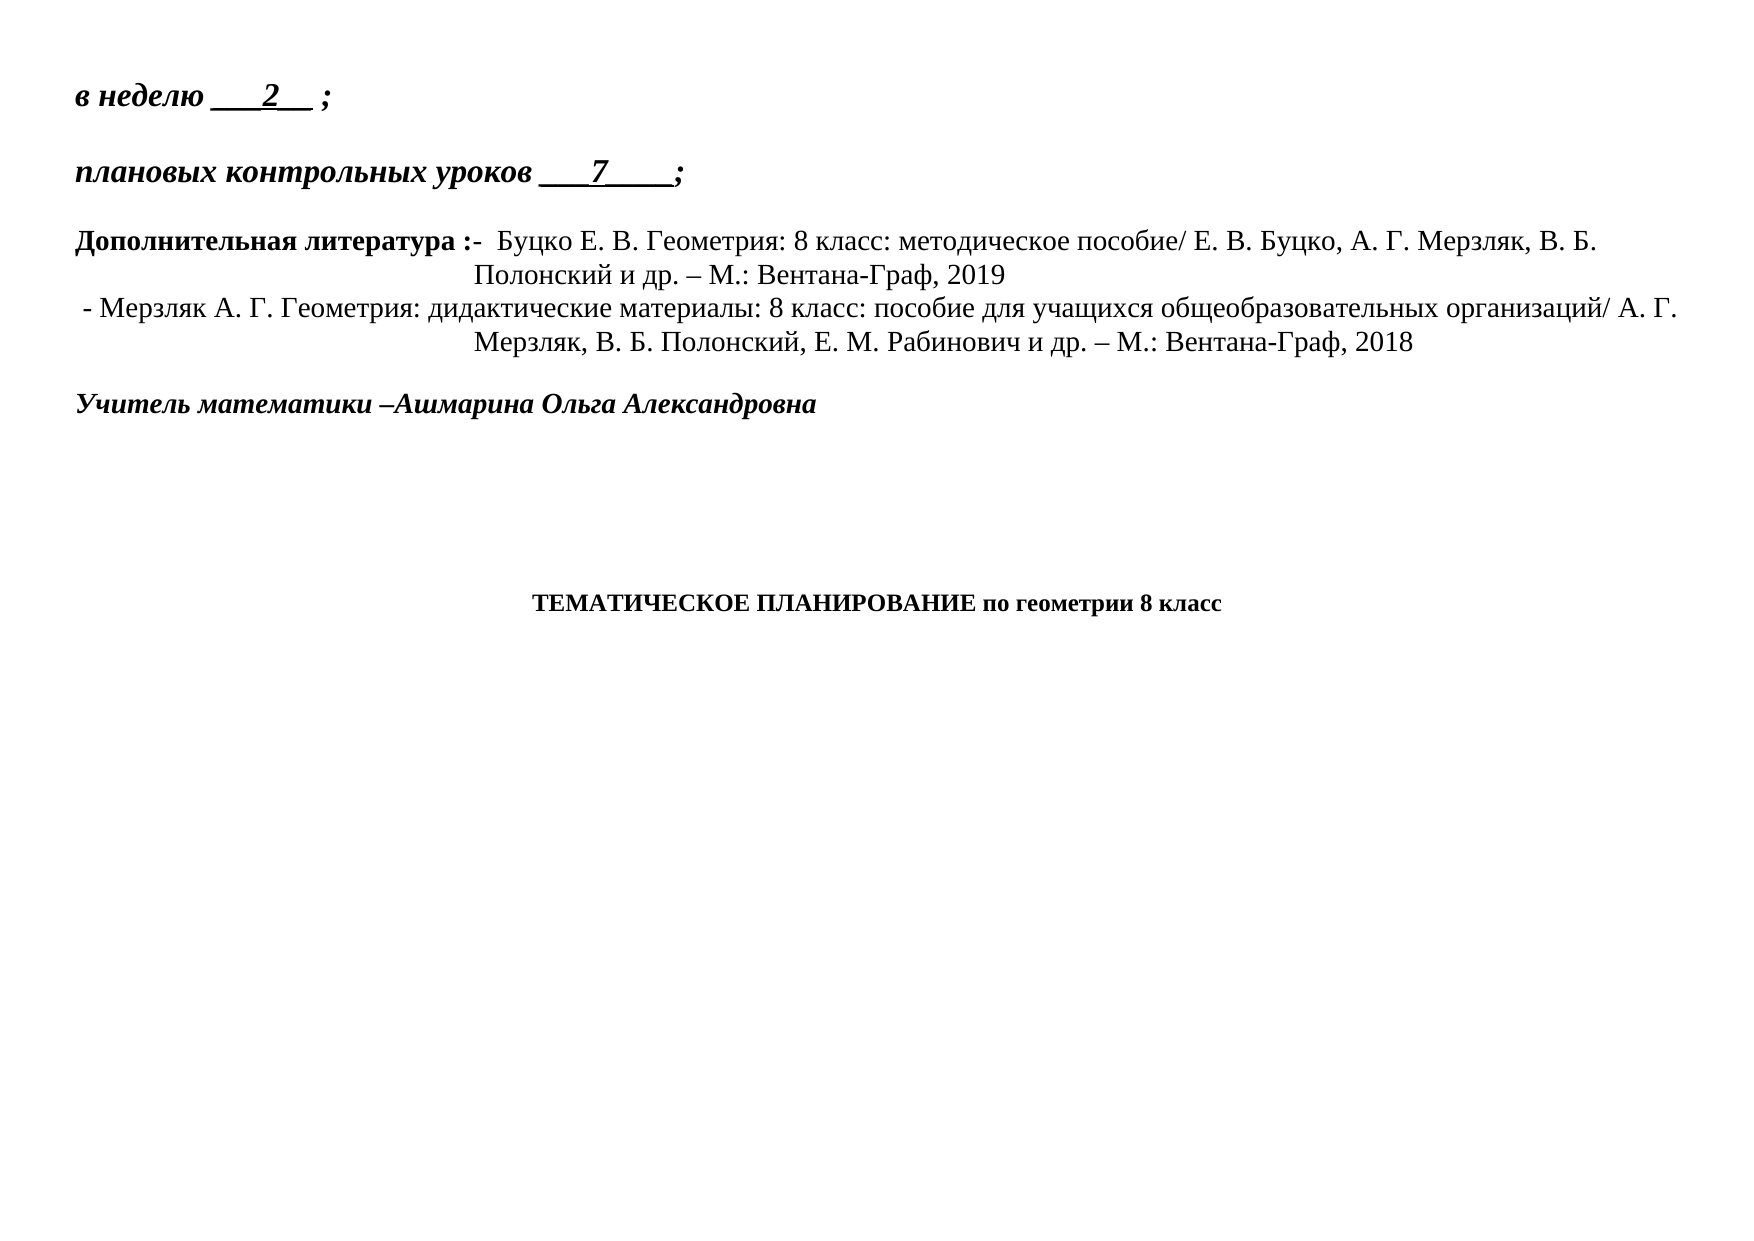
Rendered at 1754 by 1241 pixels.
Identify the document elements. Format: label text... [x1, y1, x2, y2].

text плановых контрольных уроков ___7____; [75, 152, 1679, 190]
text Дополнительная литература :- Буцко Е. В. Геометрия: 8 класс: методическое пособие/ Е. В. Буцко, А. Г. Мерзляк, В. Б. Полонский и др. – М.: Вентана-Граф, 2019 [75, 223, 1679, 291]
text ТЕМАТИЧЕСКОЕ ПЛАНИРОВАНИЕ по геометрии 8 класс [75, 588, 1679, 616]
text - Мерзляк А. Г. Геометрия: дидактические материалы: 8 класс: пособие для учащихся общеобразовательных организаций/ А. Г. Мерзляк, В. Б. Полонский, Е. М. Рабинович и др. – М.: Вентана-Граф, 2018 [75, 291, 1679, 358]
text в неделю ___2__ ; [75, 75, 1679, 113]
text Учитель математики –Ашмарина Ольга Александровна [75, 386, 1679, 420]
